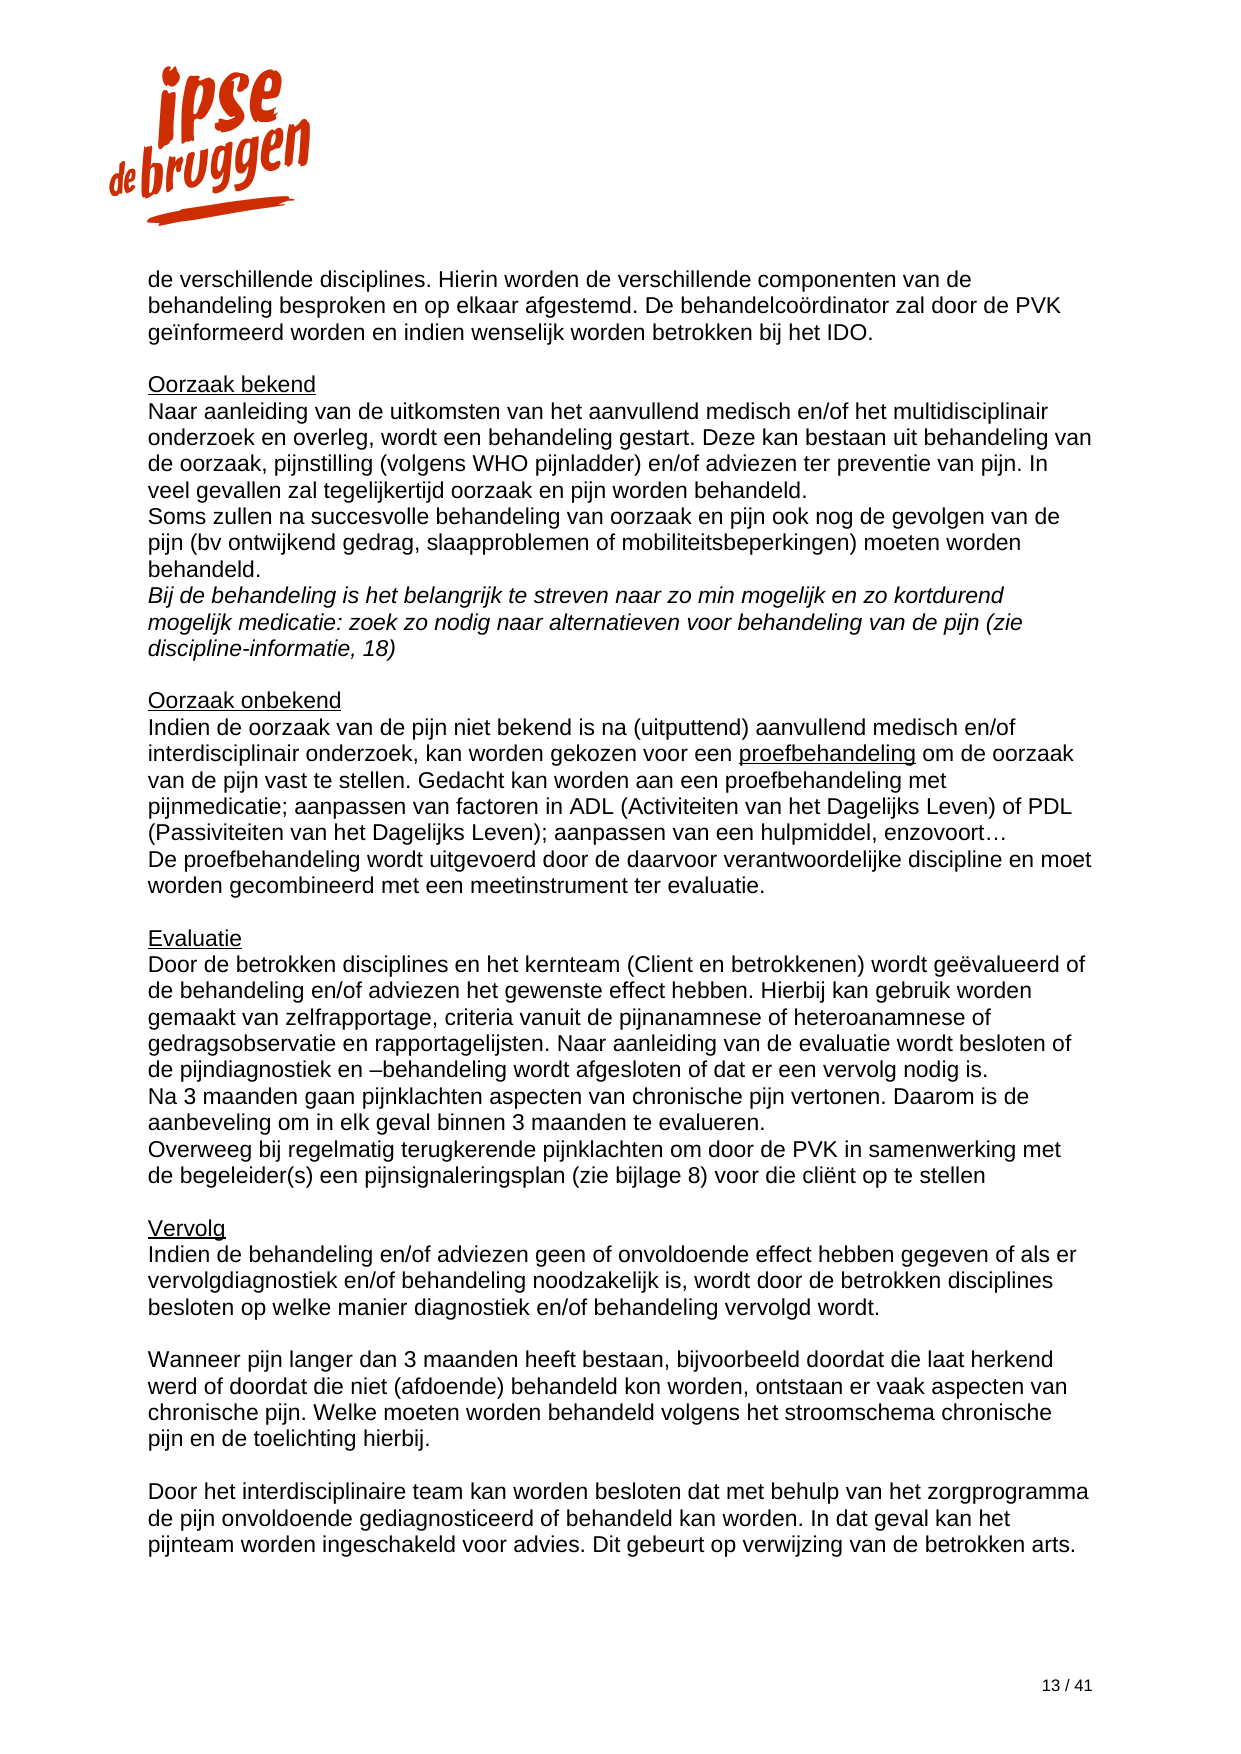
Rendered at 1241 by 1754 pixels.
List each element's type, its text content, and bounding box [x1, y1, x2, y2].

text Overweeg bij regelmatig terugkerende pijnklachten om door de PVK in samenwerking met de begeleider(s) een pijnsignaleringsplan (zie bijlage 8) voor die cliënt op te stellen [148, 1136, 1092, 1188]
text Wanneer pijn langer dan 3 maanden heeft bestaan, bijvoorbeeld doordat die laat herkend werd of doordat die niet (afdoende) behandeld kon worden, ontstaan er vaak aspecten van chronische pijn. Welke moeten worden behandeld volgens het stroomschema chronische pijn en de toelichting hierbij. [148, 1346, 1092, 1452]
text Door het interdisciplinaire team kan worden besloten dat met behulp van het zorgprogramma de pijn onvoldoende gediagnosticeerd of behandeld kan worden. In dat geval kan het pijnteam worden ingeschakeld voor advies. Dit gebeurt op verwijzing van de betrokken arts. [148, 1478, 1092, 1557]
text Indien de oorzaak van de pijn niet bekend is na (uitputtend) aanvullend medisch en/of interdisciplinair onderzoek, kan worden gekozen voor een proefbehandeling om de oorzaak van de pijn vast te stellen. Gedacht kan worden aan een proefbehandeling met pijnmedicatie; aanpassen van factoren in ADL (Activiteiten van het Dagelijks Leven) of PDL (Passiviteiten van het Dagelijks Leven); aanpassen van een hulpmiddel, enzovoort… [148, 714, 1092, 846]
text Naar aanleiding van de uitkomsten van het aanvullend medisch en/of het multidisciplinair onderzoek en overleg, wordt een behandeling gestart. Deze kan bestaan uit behandeling van de oorzaak, pijnstilling (volgens WHO pijnladder) en/of adviezen ter preventie van pijn. In veel gevallen zal tegelijkertijd oorzaak en pijn worden behandeld. [148, 398, 1092, 503]
text Soms zullen na succesvolle behandeling van oorzaak en pijn ook nog de gevolgen van de pijn (bv ontwijkend gedrag, slaapproblemen of mobiliteitsbeperkingen) moeten worden behandeld. [148, 503, 1092, 582]
text Oorzaak onbekend [148, 687, 1092, 714]
picture [109, 66, 310, 226]
text Indien de behandeling en/of adviezen geen of onvoldoende effect hebben gegeven of als er vervolgdiagnostiek en/of behandeling noodzakelijk is, wordt door de betrokken disciplines besloten op welke manier diagnostiek en/of behandeling vervolgd wordt. [148, 1241, 1092, 1320]
text Evaluatie [148, 925, 1092, 951]
text Vervolg [148, 1214, 1092, 1241]
text Na 3 maanden gaan pijnklachten aspecten van chronische pijn vertonen. Daarom is de aanbeveling om in elk geval binnen 3 maanden te evalueren. [148, 1083, 1092, 1136]
text Oorzaak bekend [148, 371, 1092, 398]
text Door de betrokken disciplines en het kernteam (Client en betrokkenen) wordt geëvalueerd of de behandeling en/of adviezen het gewenste effect hebben. Hierbij kan gebruik worden gemaakt van zelfrapportage, criteria vanuit de pijnanamnese of heteroanamnese of gedragsobservatie en rapportagelijsten. Naar aanleiding van de evaluatie wordt besloten of de pijndiagnostiek en –behandeling wordt afgesloten of dat er een vervolg nodig is. [148, 951, 1092, 1083]
text Bij de behandeling is het belangrijk te streven naar zo min mogelijk en zo kortdurend mogelijk medicatie: zoek zo nodig naar alternatieven voor behandeling van de pijn (zie discipline-informatie, 18) [148, 582, 1092, 661]
text De proefbehandeling wordt uitgevoerd door de daarvoor verantwoordelijke discipline en moet worden gecombineerd met een meetinstrument ter evaluatie. [148, 846, 1092, 898]
